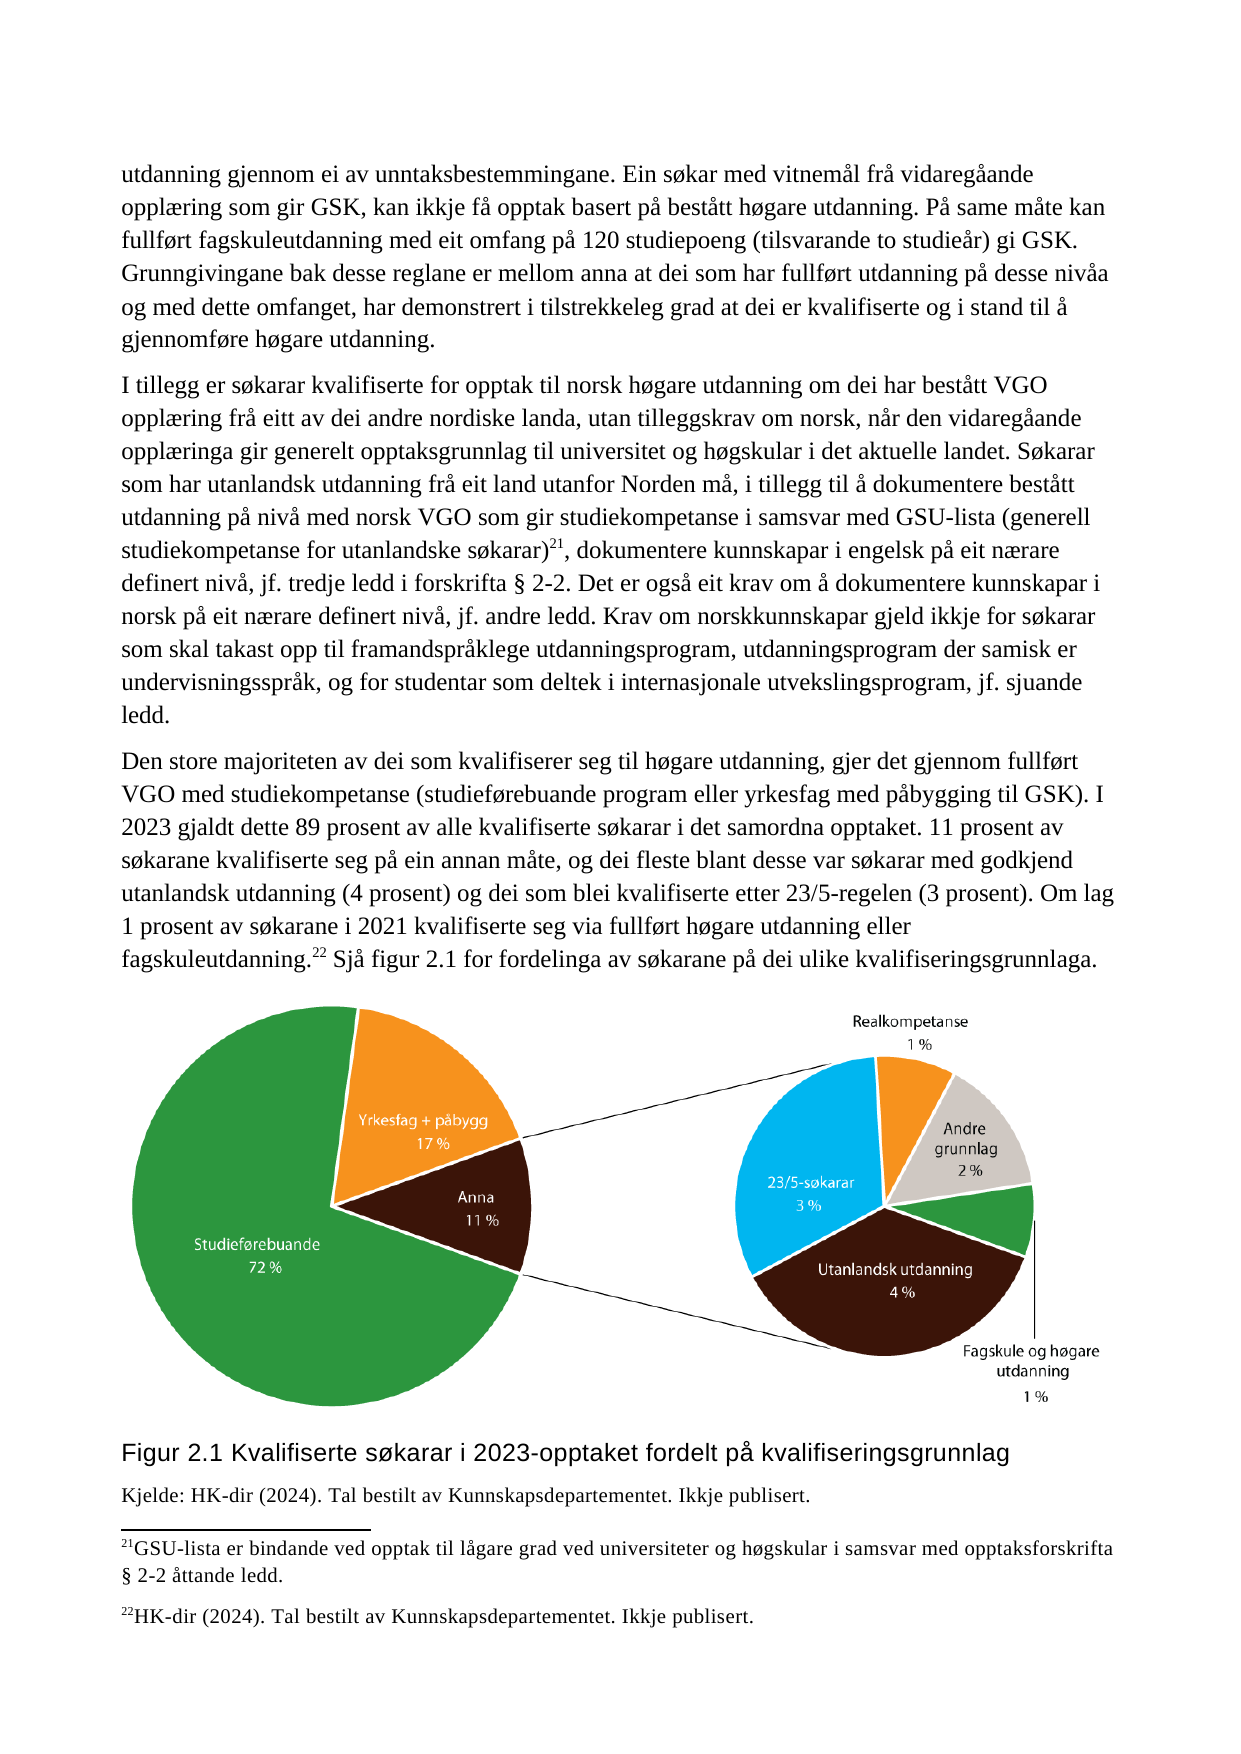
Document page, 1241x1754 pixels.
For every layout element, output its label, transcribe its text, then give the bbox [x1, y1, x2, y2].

text Kvalifiserte søkarar i 2023-opptaket fordelt på kvalifiseringsgrunnlag [121, 1438, 1119, 1467]
text Den store majoriteten av dei som kvalifiserer seg til høgare utdanning, gjer det gjennom fullført VGO med studiekompetanse (studieførebuande program eller yrkesfag med påbygging til GSK). I 2023 gjaldt dette 89 prosent av alle kvalifiserte søkarar i det samordna opptaket. 11 prosent av søkarane kvalifiserte seg på ein annan måte, og dei fleste blant desse var søkarar med godkjend utanlandsk utdanning (4 prosent) og dei som blei kvalifiserte etter 23/5-regelen (3 prosent). Om lag 1 prosent av søkarane i 2021 kvalifiserte seg via fullført høgare utdanning eller fagskuleutdanning. Sjå figur 2.1 for fordelinga av søkarane på dei ulike kvalifiseringsgrunnlaga. [121, 746, 1119, 973]
text I tillegg er søkarar kvalifiserte for opptak til norsk høgare utdanning om dei har bestått VGO opplæring frå eitt av dei andre nordiske landa, utan tilleggskrav om norsk, når den vidaregåande opplæringa gir generelt opptaksgrunnlag til universitet og høgskular i det aktuelle landet. Søkarar som har utanlandsk utdanning frå eit land utanfor Norden må, i tillegg til å dokumentere bestått utdanning på nivå med norsk VGO som gir studiekompetanse i samsvar med GSU-lista (generell studiekompetanse for utanlandske søkarar), dokumentere kunnskapar i engelsk på eit nærare definert nivå, jf. tredje ledd i forskrifta § 2-2. Det er også eit krav om å dokumentere kunnskapar i norsk på eit nærare definert nivå, jf. andre ledd. Krav om norskkunnskapar gjeld ikkje for søkarar som skal takast opp til framandspråklege utdanningsprogram, utdanningsprogram der samisk er undervisningsspråk, og for studentar som deltek i internasjonale utvekslingsprogram, jf. sjuande ledd. [121, 370, 1119, 729]
text Kjelde: HK-dir (2024). Tal bestilt av Kunnskapsdepartementet. Ikkje publisert. [121, 1483, 1119, 1507]
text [121, 159, 1119, 353]
picture [121, 989, 1119, 1422]
